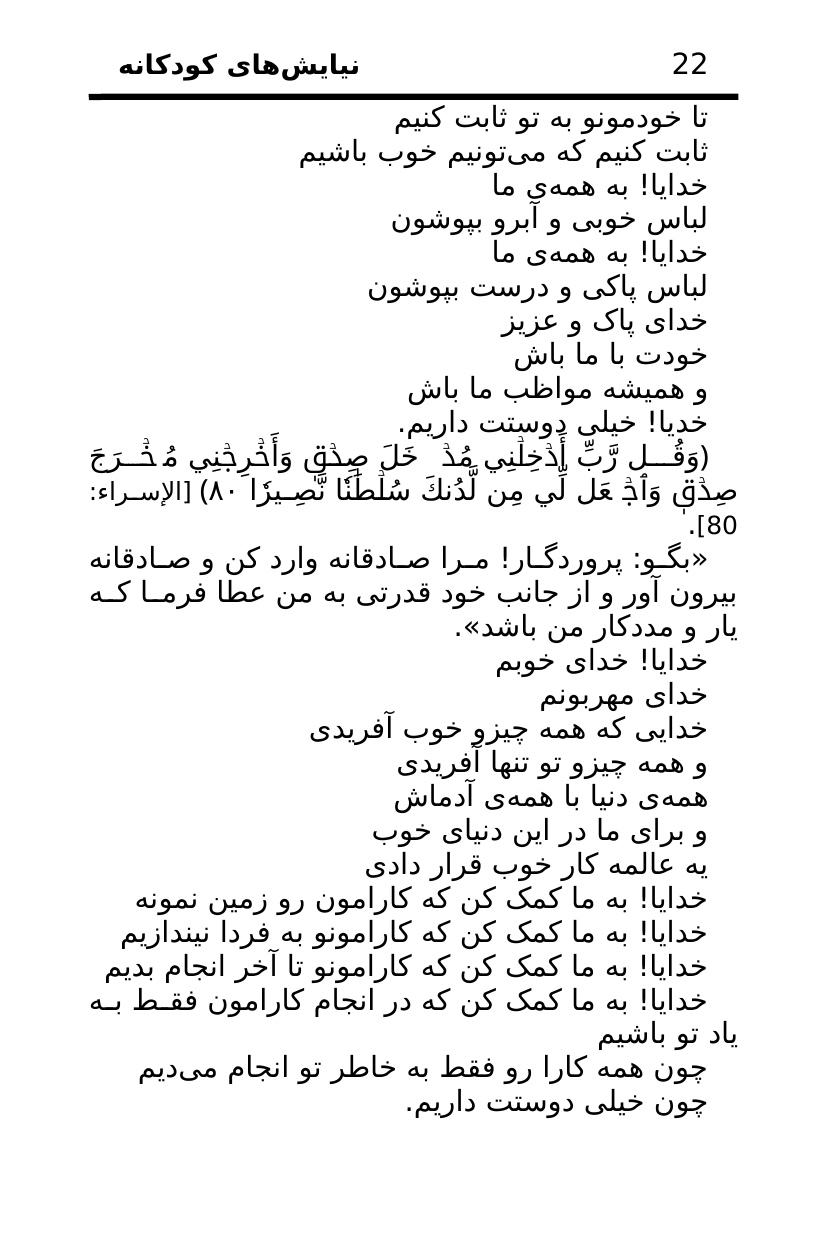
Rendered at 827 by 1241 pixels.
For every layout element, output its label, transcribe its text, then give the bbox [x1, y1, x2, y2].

text چون همه کارا رو فقط به خاطر تو انجام می‌دیم [89, 1051, 738, 1085]
text ﴿وَقُل رَّبِّ أَدۡخِلۡنِي مُدۡخَلَ صِدۡقٖ وَأَخۡرِجۡنِي مُخۡرَجَ صِدۡقٖ وَٱجۡعَل لِّي مِن لَّدُنكَ سُلۡطَٰنٗا نَّصِيرٗا ٨٠﴾ [الإسراء: 80]. [89, 439, 738, 541]
text خدایا! به ما کمک کن که کارامونو تا آخر انجام بدیم [89, 949, 738, 983]
text خدایا! به همه‌ی ما [89, 236, 738, 270]
text خدایی که همه چیزو خوب آفریدی [89, 711, 738, 745]
text و همیشه مواظب ما باش [89, 372, 738, 406]
text لباس پاکی و درست بپوشون [89, 270, 738, 304]
text همه‌ی دنیا با همه‌ی آدماش [89, 779, 738, 813]
text چون خیلی دوستت داریم. [89, 1085, 738, 1119]
text یه عالمه کار خوب قرار دادی [89, 847, 738, 881]
text خدای پاک و عزیز [89, 304, 738, 338]
text خدایا! به ما کمک کن که کارامون رو زمین نمونه [89, 881, 738, 915]
text خدیا! خیلی دوستت داریم. [89, 406, 738, 439]
text خدای مهربونم [89, 677, 738, 711]
text ثابت کنیم که می‌تونیم خوب باشیم [89, 134, 738, 168]
text خدایا! به ما کمک کن که کارامونو به فردا نیندازیم [89, 915, 738, 949]
text خدایا! به همه‌ی ما [89, 168, 738, 202]
text تا خودمونو به تو ثابت کنیم [89, 100, 738, 134]
text و همه چیزو تو تنها آفریدی [89, 745, 738, 779]
text خدایا! به ما کمک کن که در انجام کارامون فقط به یاد تو باشیم [89, 983, 738, 1051]
text خدایا! خدای خوبم [89, 643, 738, 677]
text «بگو: پروردگار! مرا صادقانه وارد کن و صادقانه بیرون آور و از جانب خود قدرتی به من عطا فرما که یار و مددکار من باشد». [89, 541, 738, 643]
text خودت با ما باش [89, 338, 738, 372]
text لباس خوبی و آبرو بپوشون [89, 202, 738, 236]
text و برای ما در این دنیای خوب [89, 813, 738, 847]
